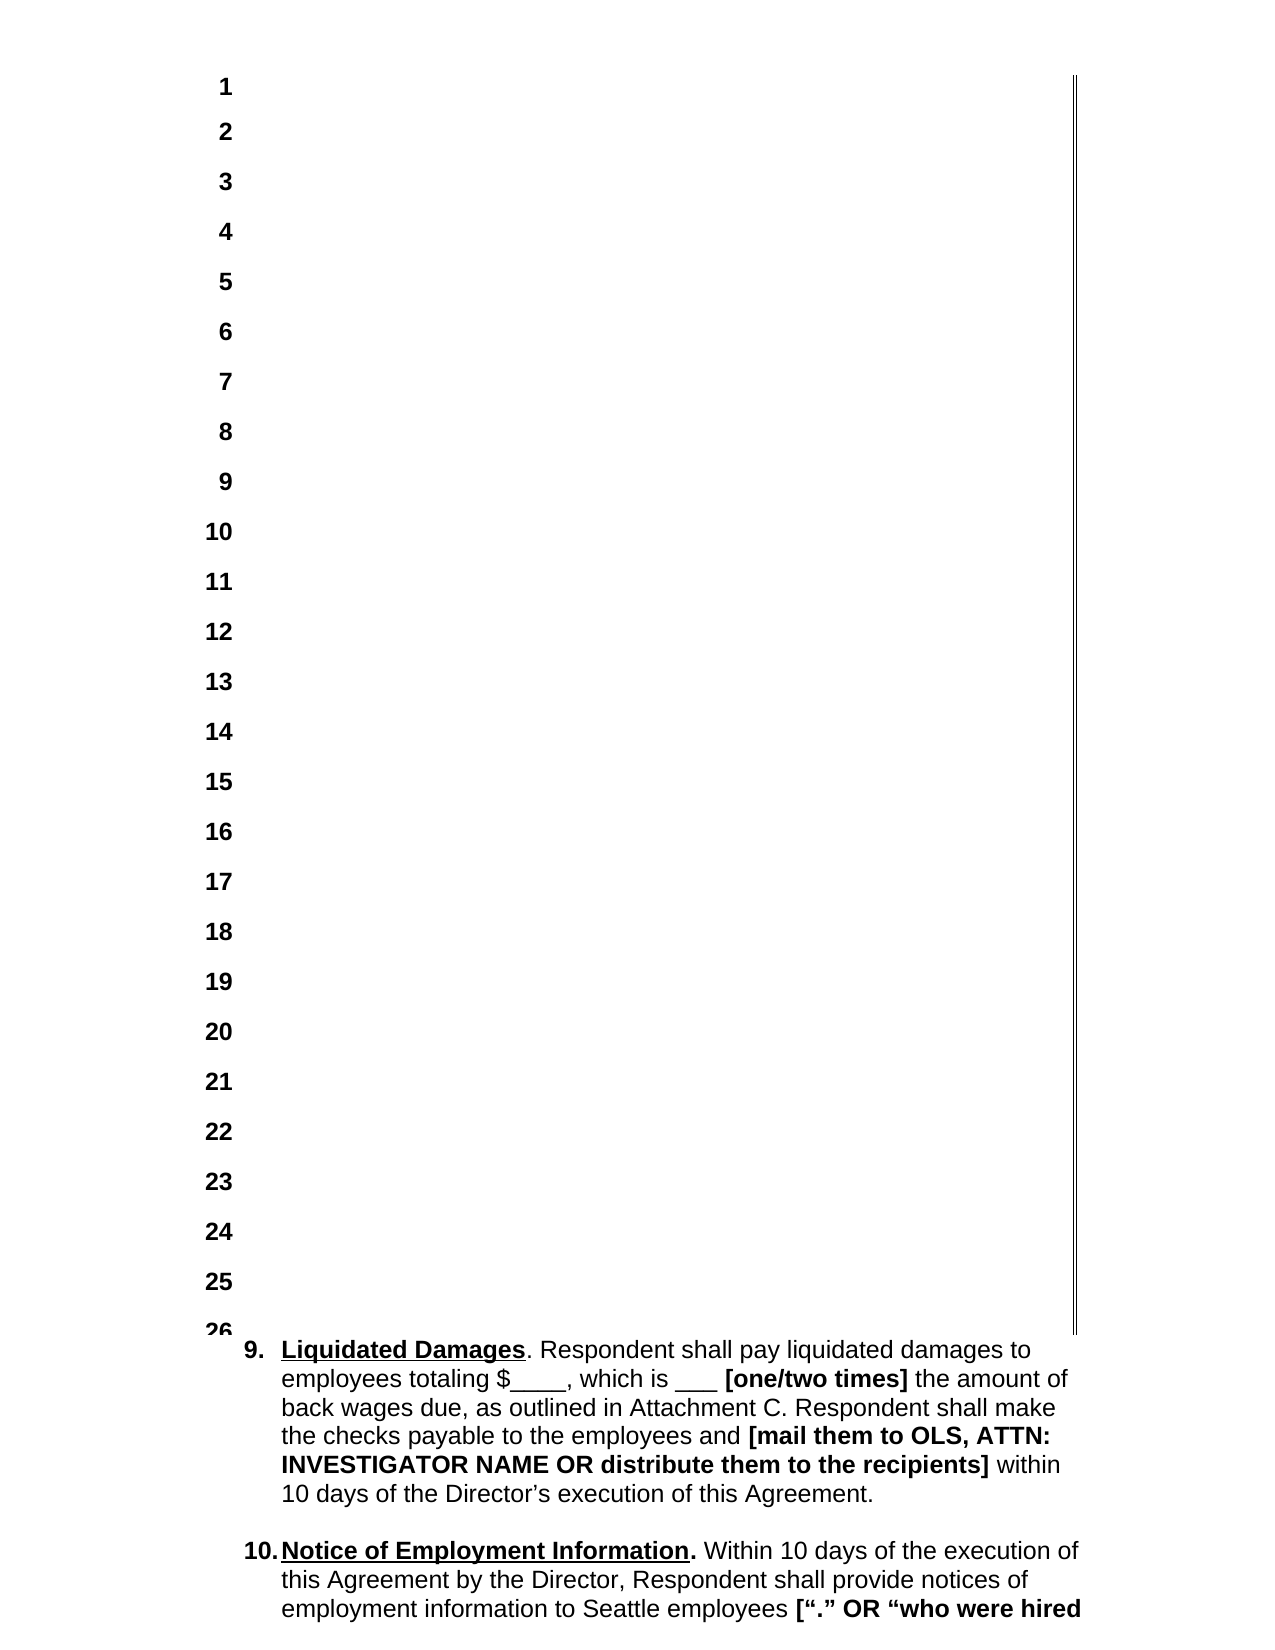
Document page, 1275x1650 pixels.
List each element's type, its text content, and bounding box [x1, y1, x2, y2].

list Liquidated Damages. Respondent shall pay liquidated damages to employees totaling $____, which is ___ [one/two times] the amount of back wages due, as outlined in Attachment C. Respondent shall make the checks payable to the employees and [mail them to OLS, ATTN: INVESTIGATOR NAME OR distribute them to the recipients] within 10 days of the Director’s execution of this Agreement. [244, 1335, 1087, 1507]
list Notice of Employment Information. Within 10 days of the execution of this Agreement by the Director, Respondent shall provide notices of employment information to Seattle employees [“.” OR “who were hired or had a change in employment since April 1, 2015],” and continue to do so pursuant to the requirements of the Wage Theft Ordinance. The notice shall include: [244, 1536, 1087, 1622]
